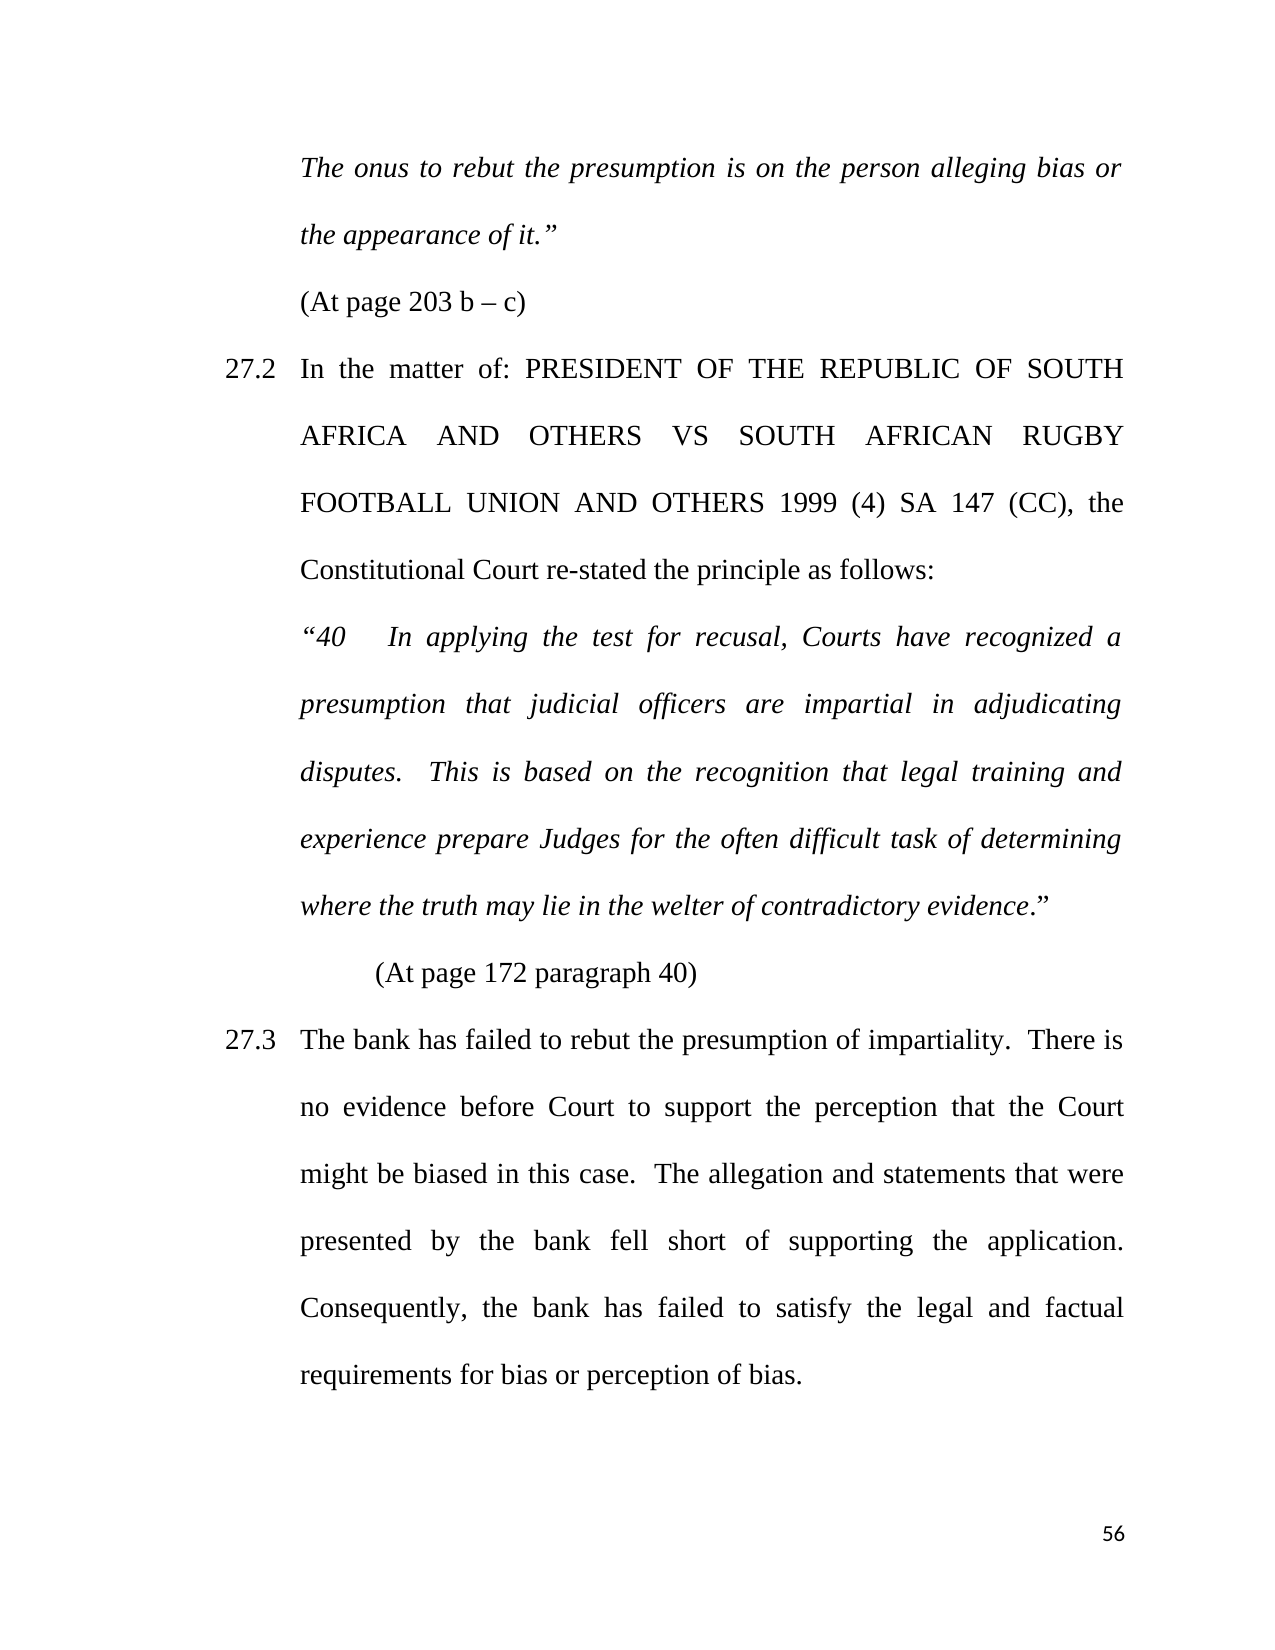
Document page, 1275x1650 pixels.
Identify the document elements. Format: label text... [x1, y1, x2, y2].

list 27.2 In the matter of: PRESIDENT OF THE REPUBLIC OF SOUTH AFRICA AND OTHERS VS SOUTH AFRICAN RUGBY FOOTBALL UNION AND OTHERS 1999 (4) SA 147 (CC), the Constitutional Court re-stated the principle as follows: [225, 351, 1125, 586]
list (At page 203 b – c) [225, 284, 1125, 318]
list “40 In applying the test for recusal, Courts have recognized a presumption that judicial officers are impartial in adjudicating disputes. This is based on the recognition that legal training and experience prepare Judges for the often difficult task of determining where the truth may lie in the welter of contradictory evidence.” [225, 619, 1125, 921]
list (At page 172 paragraph 40) [225, 955, 1125, 988]
list The onus to rebut the presumption is on the person alleging bias or the appearance of it.” [225, 150, 1125, 251]
list 27.3 The bank has failed to rebut the presumption of impartiality. There is no evidence before Court to support the perception that the Court might be biased in this case. The allegation and statements that were presented by the bank fell short of supporting the application. Consequently, the bank has failed to satisfy the legal and factual requirements for bias or perception of bias. [225, 1022, 1125, 1391]
